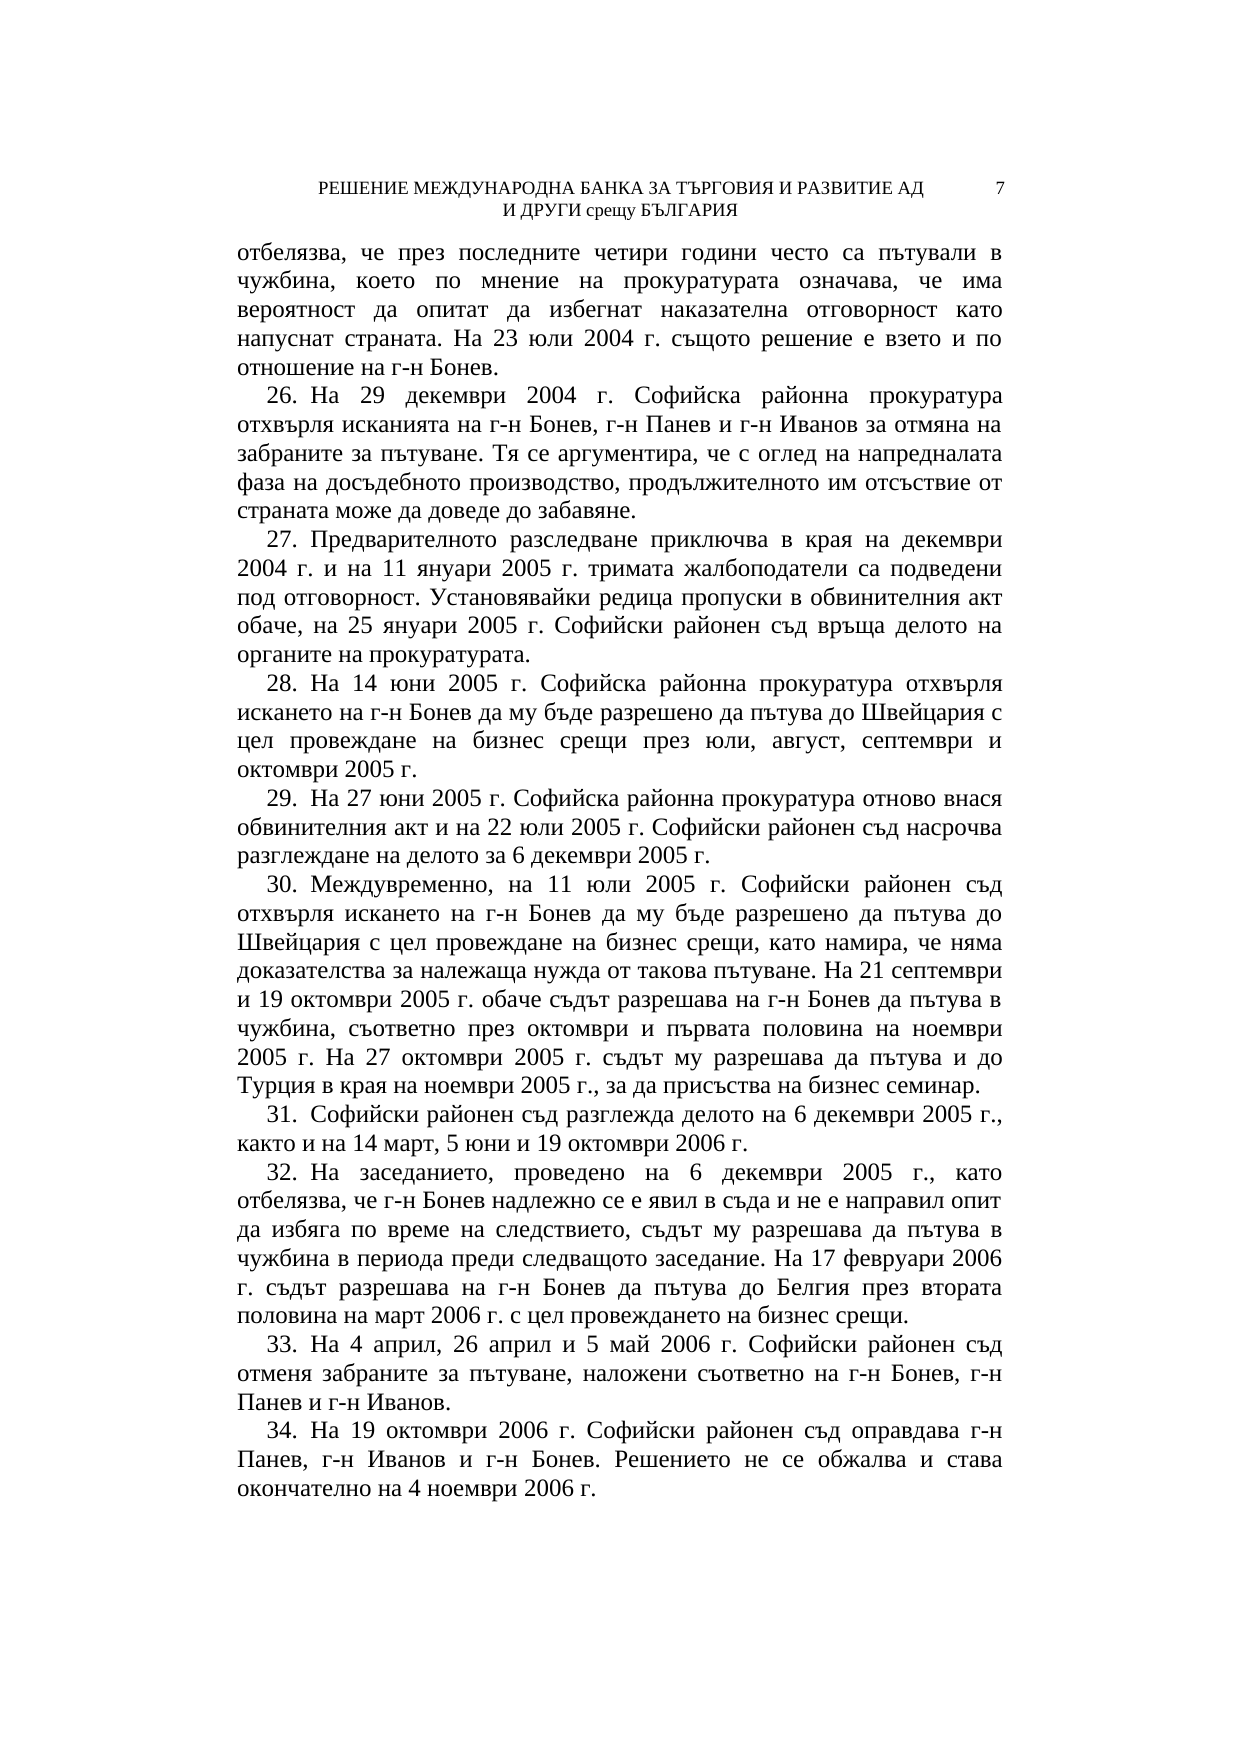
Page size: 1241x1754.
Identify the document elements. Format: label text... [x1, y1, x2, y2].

text 31. Софийски районен съд разглежда делото на 6 декември 2005 г., както и на 14 март, 5 юни и 19 октомври 2006 г. [237, 1099, 1003, 1157]
text 30. Междувременно, на 11 юли 2005 г. Софийски районен съд отхвърля искането на г-н Бонев да му бъде разрешено да пътува до Швейцария с цел провеждане на бизнес срещи, като намира, че няма доказателства за належаща нужда от такова пътуване. На 21 септември и 19 октомври 2005 г. обаче съдът разрешава на г-н Бонев да пътува в чужбина, съответно през октомври и първата половина на ноември 2005 г. На 27 октомври 2005 г. съдът му разрешава да пътува и до Турция в края на ноември 2005 г., за да присъства на бизнес семинар. [237, 869, 1003, 1099]
text 27. Предварителното разследване приключва в края на декември 2004 г. и на 11 януари 2005 г. тримата жалбоподатели са подведени под отговорност. Установявайки редица пропуски в обвинителния акт обаче, на 25 януари 2005 г. Софийски районен съд връща делото на органите на прокуратурата. [237, 524, 1003, 668]
text 32. На заседанието, проведено на 6 декември 2005 г., като отбелязва, че г-н Бонев надлежно се е явил в съда и не е направил опит да избяга по време на следствието, съдът му разрешава да пътува в чужбина в периода преди следващото заседание. На 17 февруари 2006 г. съдът разрешава на г-н Бонев да пътува до Белгия през втората половина на март 2006 г. с цел провеждането на бизнес срещи. [237, 1157, 1003, 1329]
text 33. На 4 април, 26 април и 5 май 2006 г. Софийски районен съд отменя забраните за пътуване, наложени съответно на г-н Бонев, г-н Панев и г-н Иванов. [237, 1329, 1003, 1416]
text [237, 237, 1003, 381]
text 29. На 27 юни 2005 г. Софийска районна прокуратура отново внася обвинителния акт и на 22 юли 2005 г. Софийски районен съд насрочва разглеждане на делото за 6 декември 2005 г. [237, 783, 1003, 869]
text 26. На 29 декември 2004 г. Софийска районна прокуратура отхвърля исканията на г-н Бонев, г-н Панев и г-н Иванов за отмяна на забраните за пътуване. Тя се аргументира, че с оглед на напредналата фаза на досъдебното производство, продължителното им отсъствие от страната може да доведе до забавяне. [237, 381, 1003, 524]
text 28. На 14 юни 2005 г. Софийска районна прокуратура отхвърля искането на г-н Бонев да му бъде разрешено да пътува до Швейцария с цел провеждане на бизнес срещи през юли, август, септември и октомври 2005 г. [237, 668, 1003, 783]
text 34. На 19 октомври 2006 г. Софийски районен съд оправдава г-н Панев, г-н Иванов и г-н Бонев. Решението не се обжалва и става окончателно на 4 ноември 2006 г. [237, 1416, 1003, 1502]
